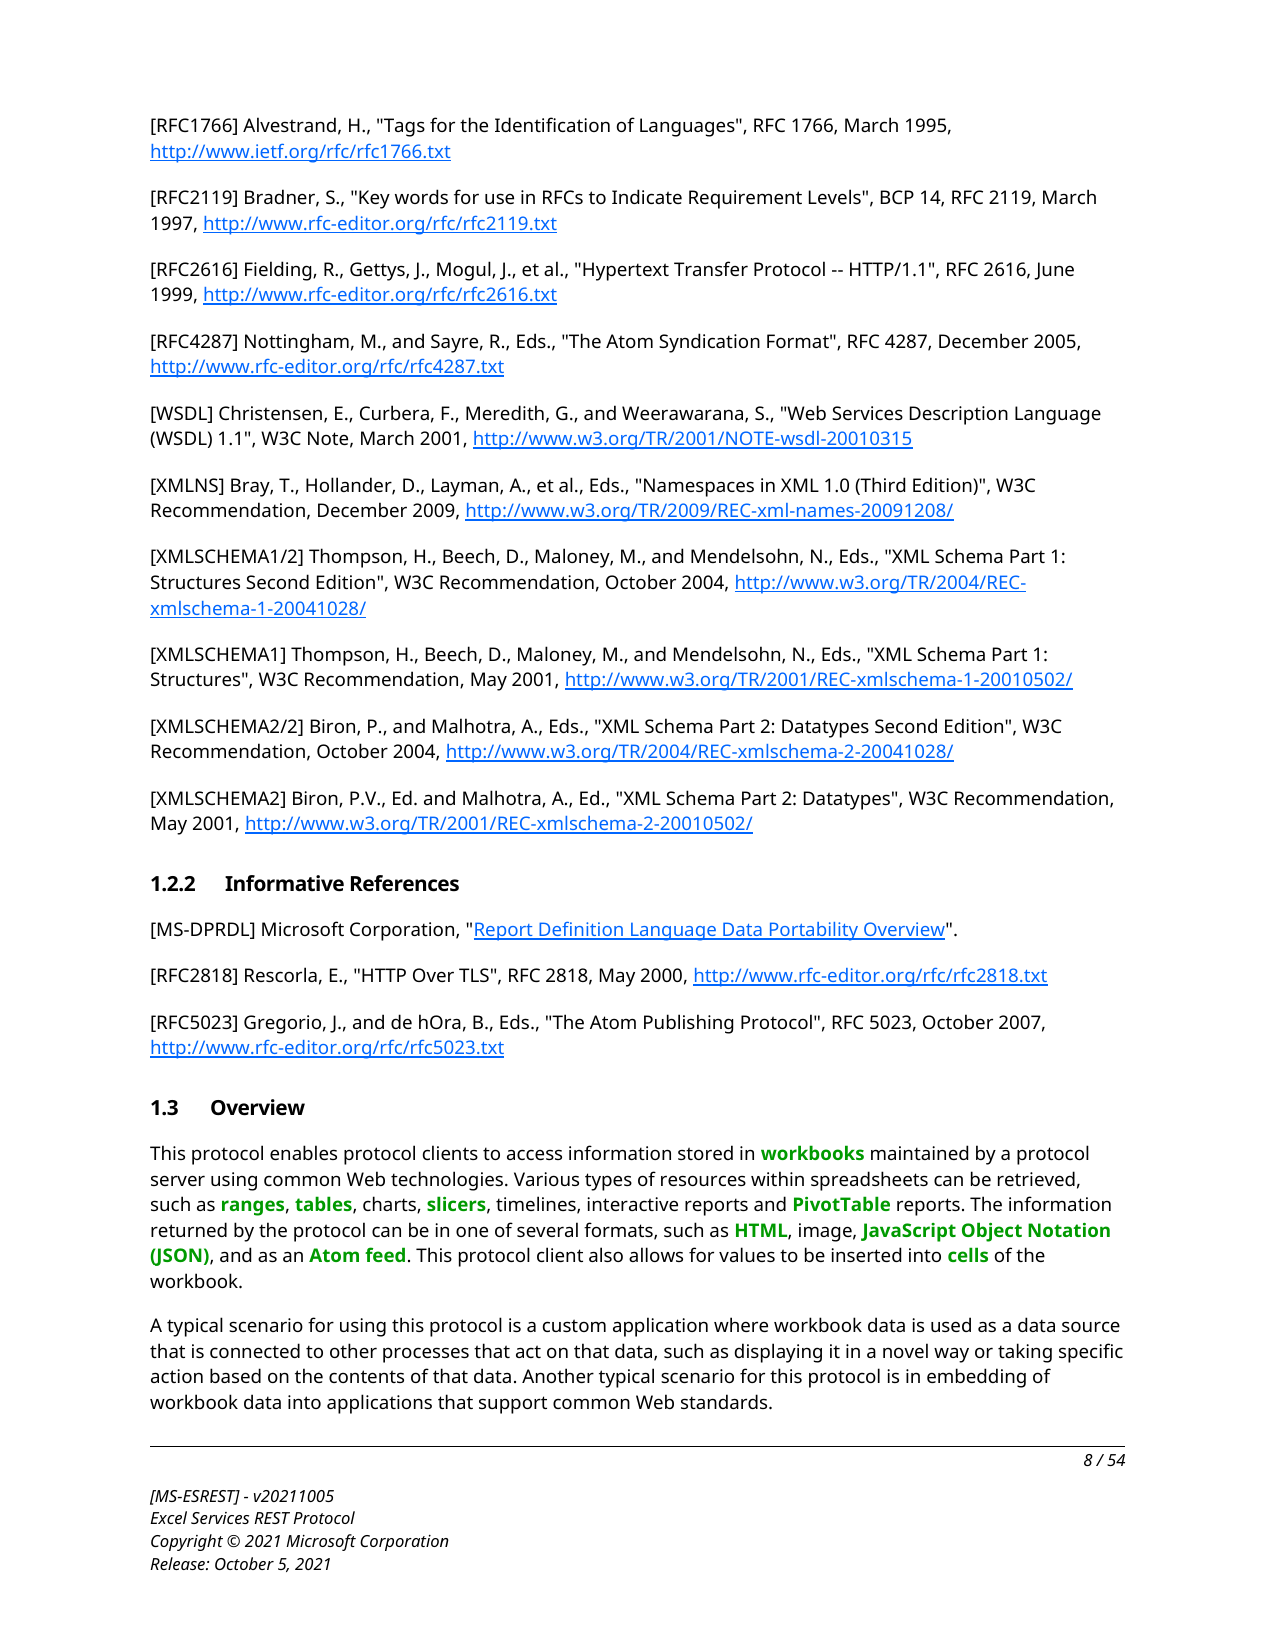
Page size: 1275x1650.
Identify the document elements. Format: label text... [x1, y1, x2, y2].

subtitle Informative References [150, 869, 1125, 898]
text [XMLSCHEMA1/2] Thompson, H., Beech, D., Maloney, M., and Mendelsohn, N., Eds., "XML Schema Part 1: Structures Second Edition", W3C Recommendation, October 2004, http://www.w3.org/TR/2004/REC-xmlschema-1-20041028/ [150, 544, 1125, 620]
text [RFC2616] Fielding, R., Gettys, J., Mogul, J., et al., "Hypertext Transfer Protocol -- HTTP/1.1", RFC 2616, June 1999, http://www.rfc-editor.org/rfc/rfc2616.txt [150, 256, 1125, 307]
text [RFC2818] Rescorla, E., "HTTP Over TLS", RFC 2818, May 2000, http://www.rfc-editor.org/rfc/rfc2818.txt [150, 963, 1125, 988]
text [XMLSCHEMA2/2] Biron, P., and Malhotra, A., Eds., "XML Schema Part 2: Datatypes Second Edition", W3C Recommendation, October 2004, http://www.w3.org/TR/2004/REC-xmlschema-2-20041028/ [150, 713, 1125, 764]
text [RFC2119] Bradner, S., "Key words for use in RFCs to Indicate Requirement Levels", BCP 14, RFC 2119, March 1997, http://www.rfc-editor.org/rfc/rfc2119.txt [150, 184, 1125, 235]
text A typical scenario for using this protocol is a custom application where workbook data is used as a data source that is connected to other processes that act on that data, such as displaying it in a novel way or taking specific action based on the contents of that data. Another typical scenario for this protocol is in embedding of workbook data into applications that support common Web standards. [150, 1313, 1125, 1415]
text [XMLSCHEMA1] Thompson, H., Beech, D., Maloney, M., and Mendelsohn, N., Eds., "XML Schema Part 1: Structures", W3C Recommendation, May 2001, http://www.w3.org/TR/2001/REC-xmlschema-1-20010502/ [150, 641, 1125, 692]
text [RFC1766] Alvestrand, H., "Tags for the Identification of Languages", RFC 1766, March 1995, http://www.ietf.org/rfc/rfc1766.txt [150, 112, 1125, 163]
text [MS-DPRDL] Microsoft Corporation, "Report Definition Language Data Portability Overview". [150, 916, 1125, 942]
text [XMLSCHEMA2] Biron, P.V., Ed. and Malhotra, A., Ed., "XML Schema Part 2: Datatypes", W3C Recommendation, May 2001, http://www.w3.org/TR/2001/REC-xmlschema-2-20010502/ [150, 785, 1125, 836]
text [XMLNS] Bray, T., Hollander, D., Layman, A., et al., Eds., "Namespaces in XML 1.0 (Third Edition)", W3C Recommendation, December 2009, http://www.w3.org/TR/2009/REC-xml-names-20091208/ [150, 472, 1125, 523]
text [WSDL] Christensen, E., Curbera, F., Meredith, G., and Weerawarana, S., "Web Services Description Language (WSDL) 1.1", W3C Note, March 2001, http://www.w3.org/TR/2001/NOTE-wsdl-20010315 [150, 400, 1125, 451]
text This protocol enables protocol clients to access information stored in workbooks maintained by a protocol server using common Web technologies. Various types of resources within spreadsheets can be retrieved, such as ranges, tables, charts, slicers, timelines, interactive reports and PivotTable reports. The information returned by the protocol can be in one of several formats, such as HTML, image, JavaScript Object Notation (JSON), and as an Atom feed. This protocol client also allows for values to be inserted into cells of the workbook. [150, 1141, 1125, 1294]
text [RFC5023] Gregorio, J., and de hOra, B., Eds., "The Atom Publishing Protocol", RFC 5023, October 2007, http://www.rfc-editor.org/rfc/rfc5023.txt [150, 1009, 1125, 1060]
text [RFC4287] Nottingham, M., and Sayre, R., Eds., "The Atom Syndication Format", RFC 4287, December 2005, http://www.rfc-editor.org/rfc/rfc4287.txt [150, 328, 1125, 379]
subtitle Overview [150, 1093, 1125, 1122]
